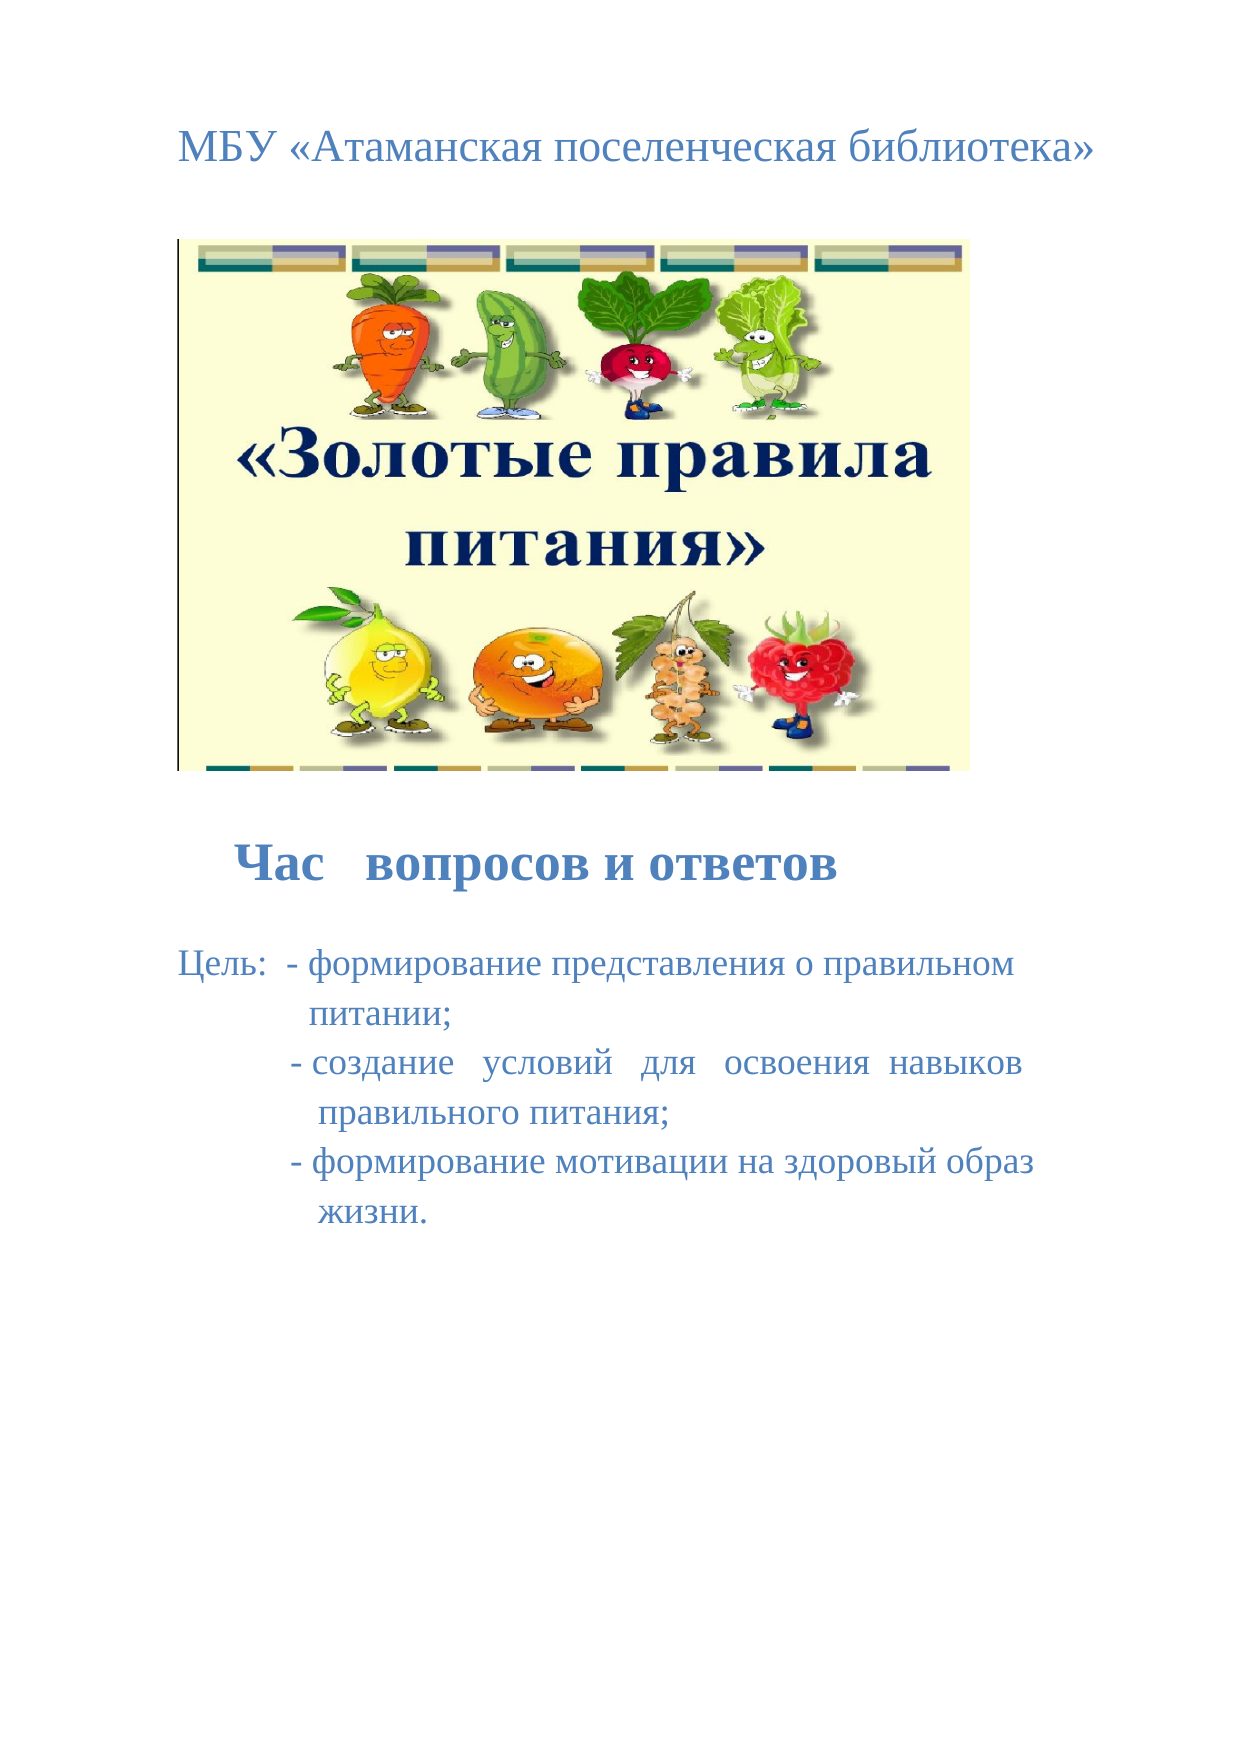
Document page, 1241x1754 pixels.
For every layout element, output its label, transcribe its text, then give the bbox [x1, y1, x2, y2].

text питании; [177, 990, 1152, 1033]
text правильного питания; [177, 1089, 1152, 1132]
text - создание условий для освоения навыков [177, 1039, 1152, 1083]
text МБУ «Атаманская поселенческая библиотека» [177, 118, 1152, 171]
text Цель: - формирование представления о правильном [177, 940, 1152, 983]
text - формирование мотивации на здоровый образ [177, 1139, 1152, 1182]
picture [177, 239, 970, 771]
text жизни. [177, 1188, 1152, 1231]
text Час вопросов и ответов [177, 830, 1152, 892]
